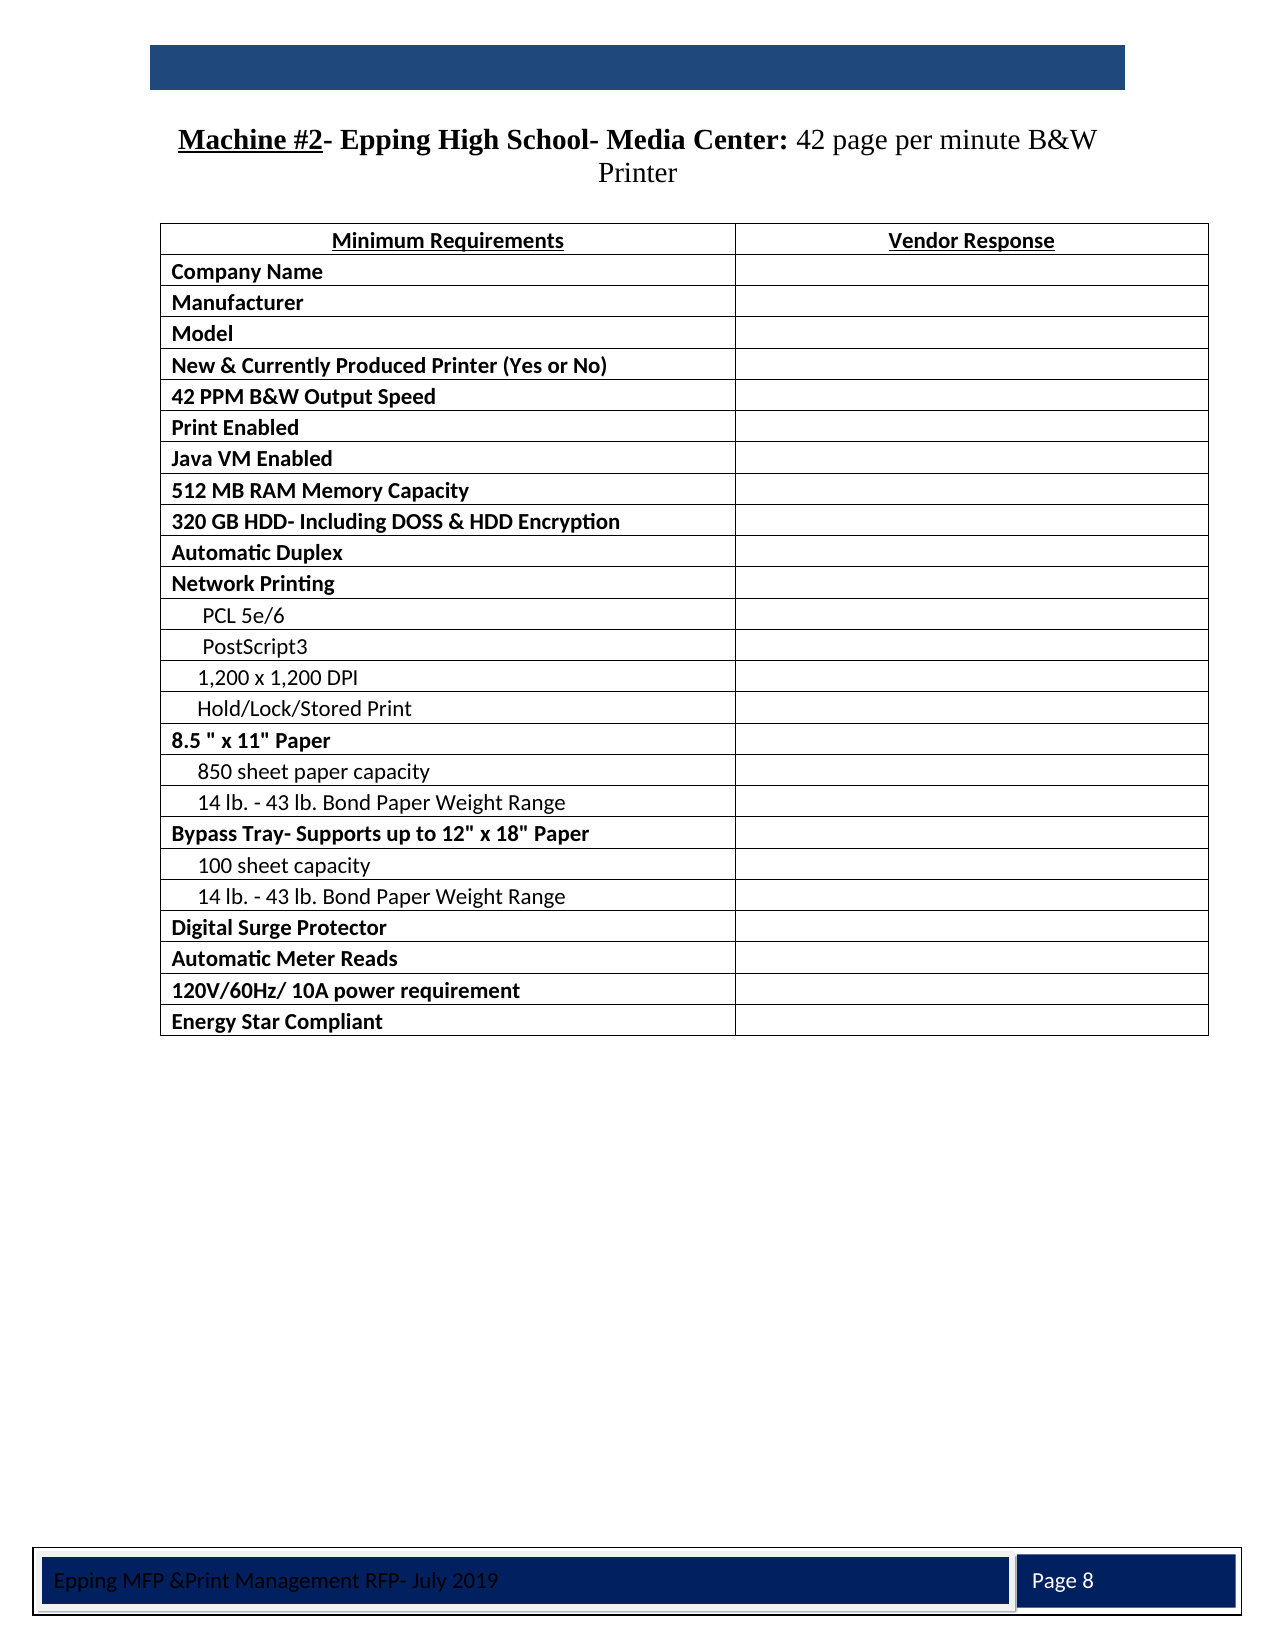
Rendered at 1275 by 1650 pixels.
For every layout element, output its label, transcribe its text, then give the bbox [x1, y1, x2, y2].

table_cell New & Currently Produced Printer (Yes or No) [161, 349, 735, 379]
table_cell [736, 630, 1208, 660]
table_cell Bypass Tray- Supports up to 12" x 18" Paper [161, 817, 735, 847]
table_cell 512 MB RAM Memory Capacity [161, 474, 735, 504]
table_cell [736, 255, 1208, 285]
text Machine #2- Epping High School- Media Center: 42 page per minute B&W Printer [150, 122, 1125, 189]
table_cell [736, 786, 1208, 816]
table_cell 120V/60Hz/ 10A power requirement [161, 974, 735, 1004]
table_header Minimum Requirements [161, 224, 735, 254]
table_cell Automatic Meter Reads [161, 942, 735, 972]
table_cell Energy Star Compliant [161, 1005, 735, 1035]
table_cell [736, 849, 1208, 879]
table_cell Digital Surge Protector [161, 911, 735, 941]
table_cell 8.5 " x 11" Paper [161, 724, 735, 754]
table_cell [736, 599, 1208, 629]
table_cell [736, 474, 1208, 504]
table_cell [736, 942, 1208, 972]
table_cell 320 GB HDD- Including DOSS & HDD Encryption [161, 505, 735, 535]
table_cell Network Printing [161, 567, 735, 597]
table_cell 100 sheet capacity [161, 849, 735, 879]
table_cell Automatic Duplex [161, 536, 735, 566]
table_cell [736, 286, 1208, 316]
table_cell [736, 692, 1208, 722]
table_cell [736, 817, 1208, 847]
table_cell [736, 724, 1208, 754]
table_cell 14 lb. - 43 lb. Bond Paper Weight Range [161, 880, 735, 910]
table_cell [736, 442, 1208, 472]
table_cell [736, 567, 1208, 597]
table_cell Manufacturer [161, 286, 735, 316]
table_header Vendor Response [736, 224, 1208, 254]
table_cell PCL 5e/6 [161, 599, 735, 629]
table_cell [736, 880, 1208, 910]
table_cell 14 lb. - 43 lb. Bond Paper Weight Range [161, 786, 735, 816]
table_cell 42 PPM B&W Output Speed [161, 380, 735, 410]
table_cell [736, 317, 1208, 347]
table_cell Company Name [161, 255, 735, 285]
table_cell Java VM Enabled [161, 442, 735, 472]
table_cell Print Enabled [161, 411, 735, 441]
table_cell [736, 380, 1208, 410]
table_cell [736, 974, 1208, 1004]
table_cell [736, 411, 1208, 441]
table_cell 1,200 x 1,200 DPI [161, 661, 735, 691]
table_cell Model [161, 317, 735, 347]
table_cell 850 sheet paper capacity [161, 755, 735, 785]
table_cell [736, 349, 1208, 379]
table_cell [736, 1005, 1208, 1035]
table_cell [736, 536, 1208, 566]
table_cell PostScript3 [161, 630, 735, 660]
table_cell [736, 505, 1208, 535]
table_cell [736, 661, 1208, 691]
table_cell [736, 755, 1208, 785]
table_cell Hold/Lock/Stored Print [161, 692, 735, 722]
table_cell [736, 911, 1208, 941]
